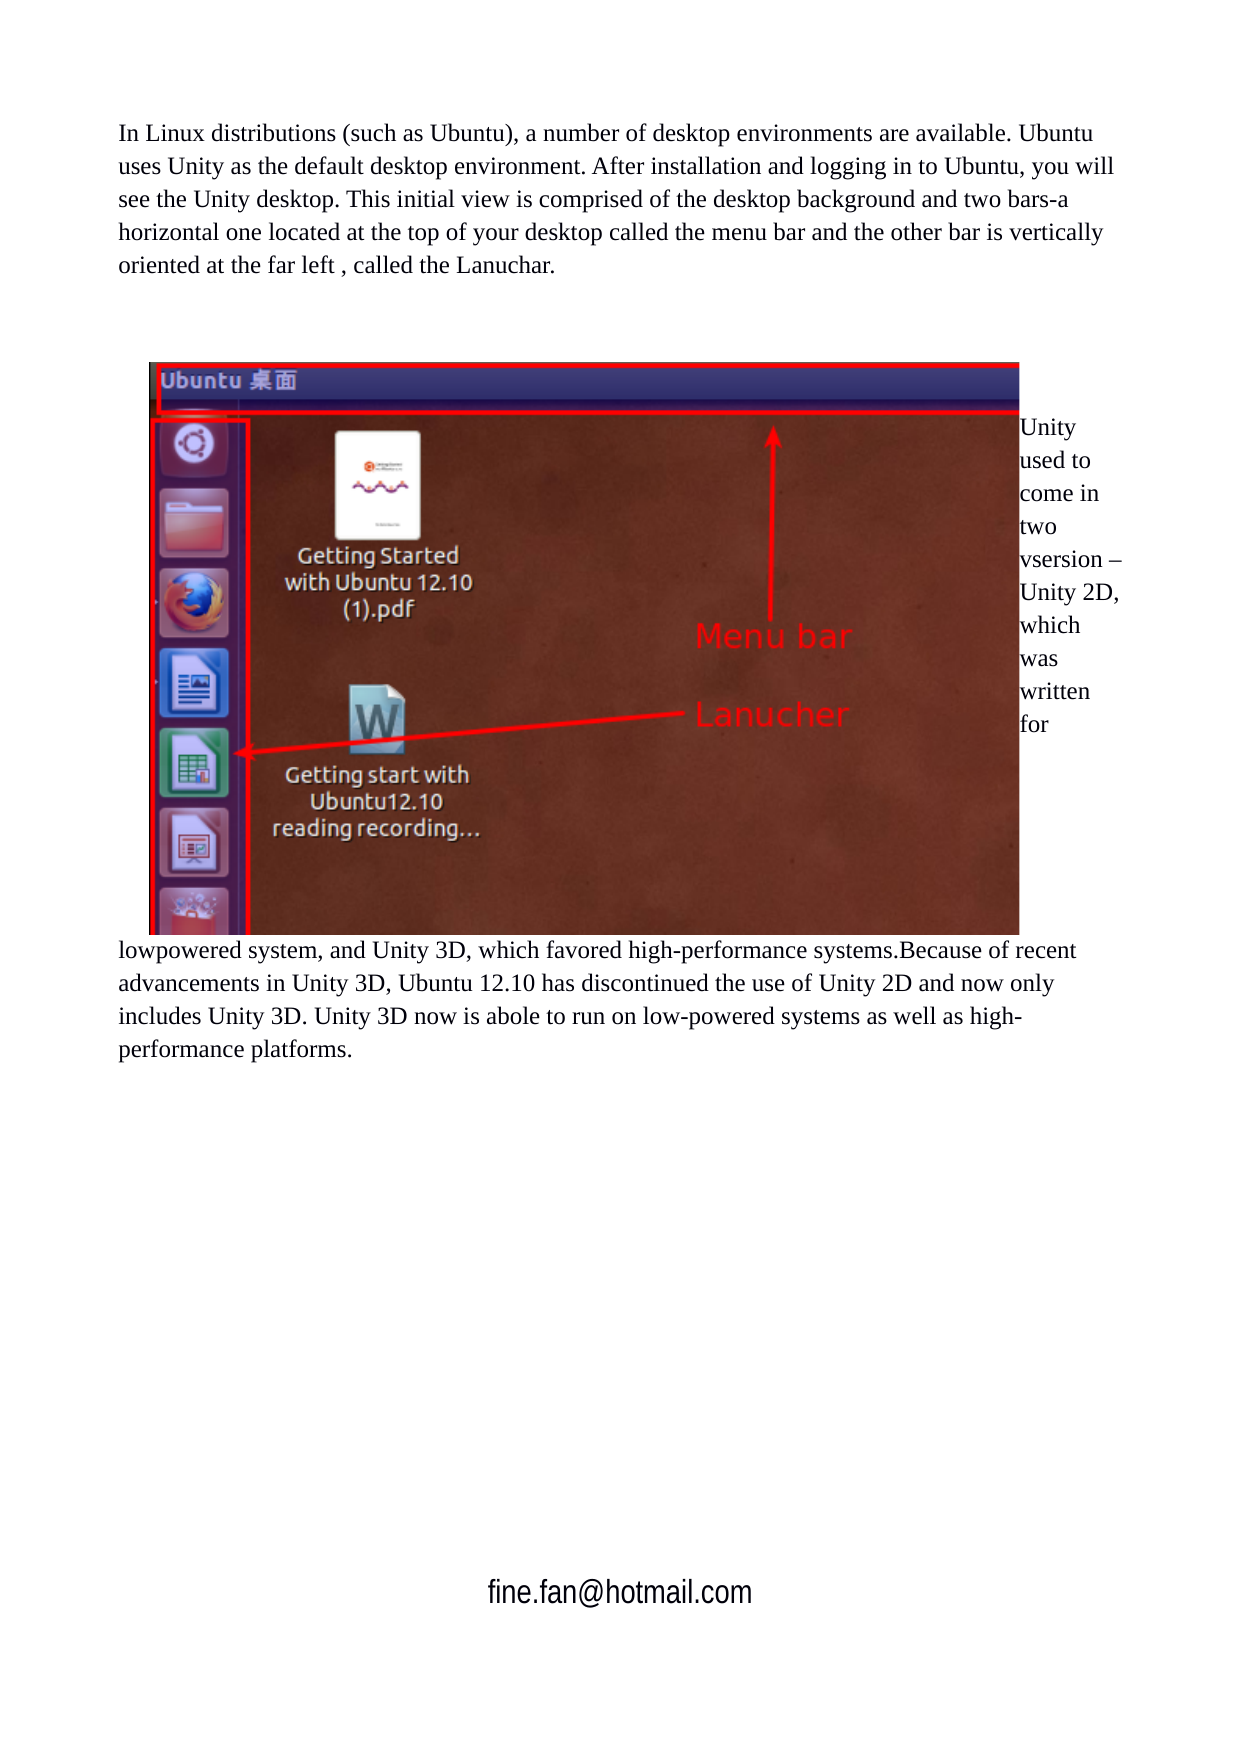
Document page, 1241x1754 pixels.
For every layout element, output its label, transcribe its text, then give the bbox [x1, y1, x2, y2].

text In Linux distributions (such as Ubuntu), a number of desktop environments are available. Ubuntu uses Unity as the default desktop environment. After installation and logging in to Ubuntu, you will see the Unity desktop. This initial view is comprised of the desktop background and two bars-a horizontal one located at the top of your desktop called the menu bar and the other bar is vertically oriented at the far left , called the Lanuchar. [118, 118, 1122, 279]
picture [149, 362, 1020, 935]
